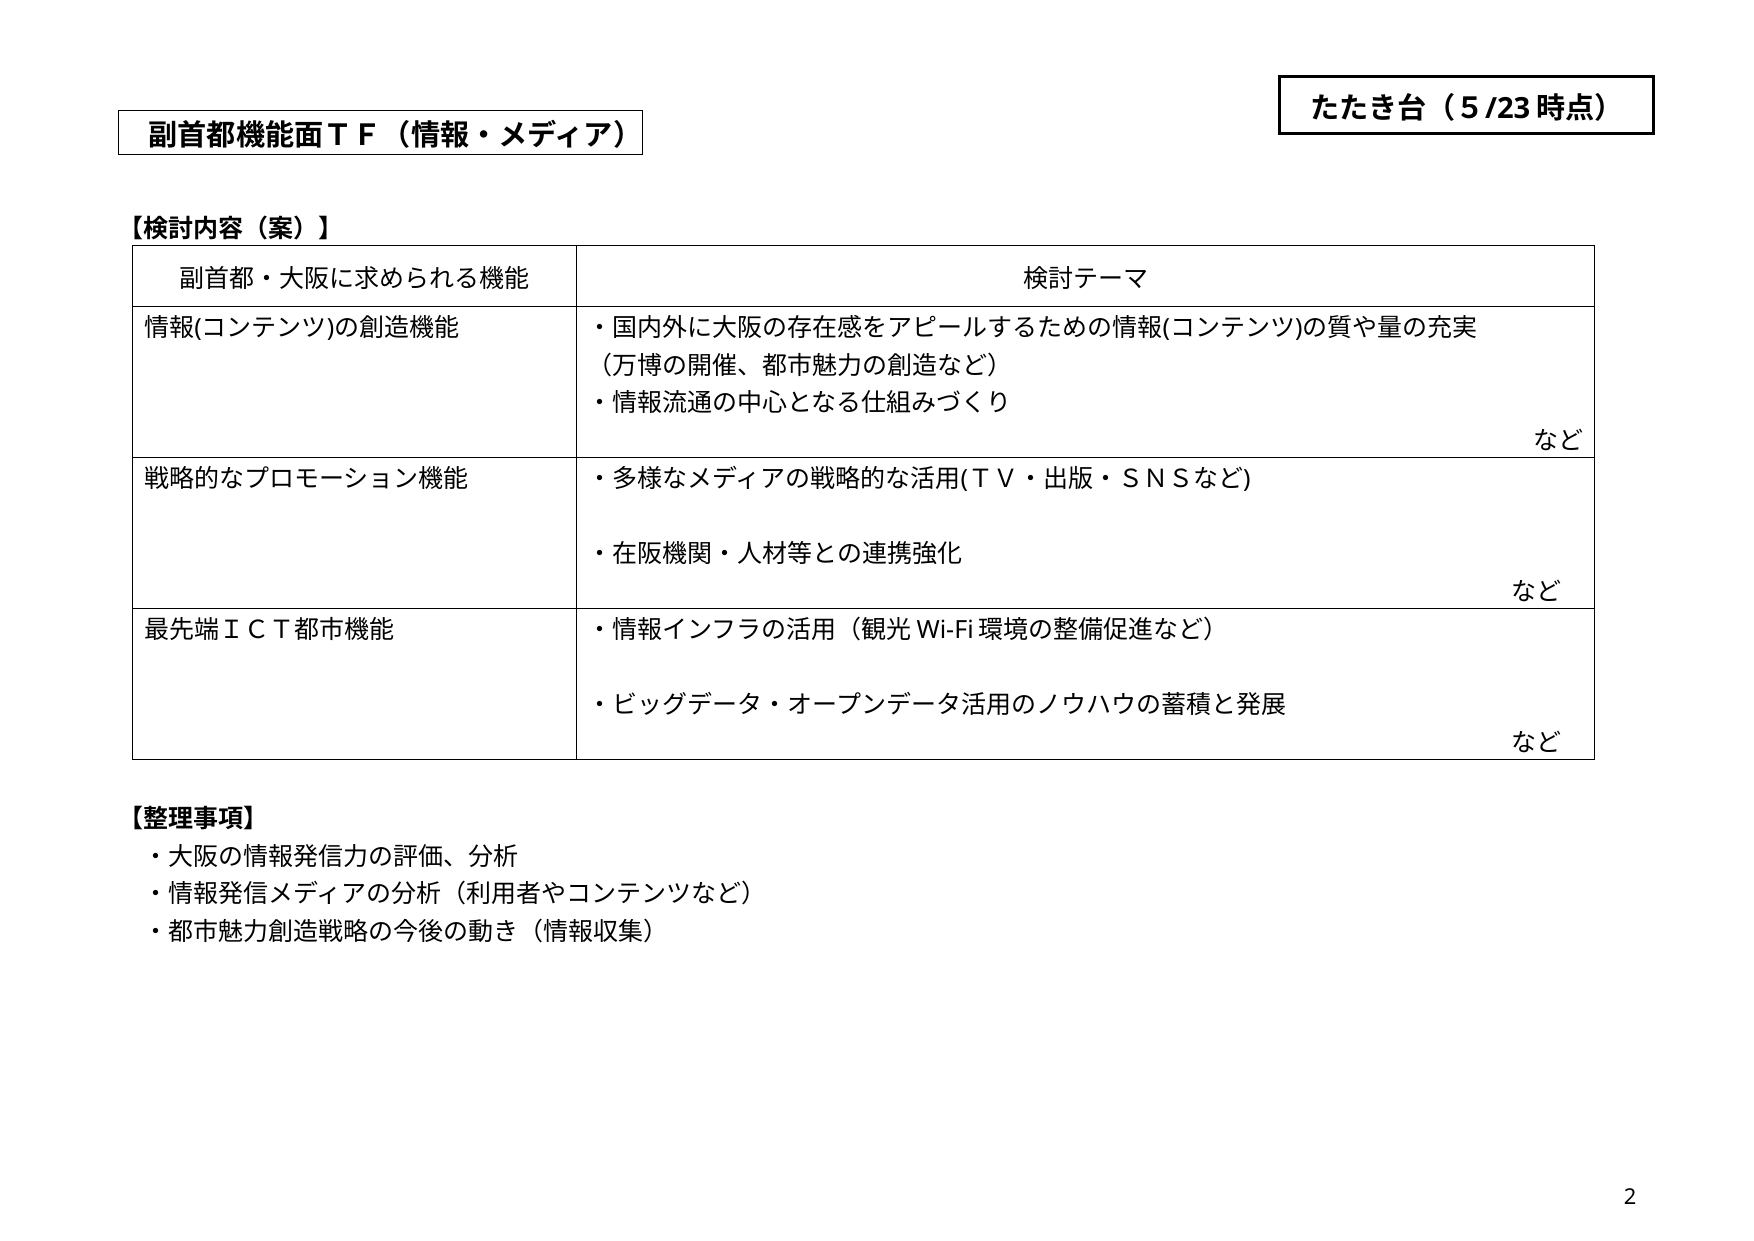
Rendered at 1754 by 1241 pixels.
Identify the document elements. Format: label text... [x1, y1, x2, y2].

text ・都市魅力創造戦略の今後の動き（情報収集） [118, 910, 1636, 948]
text ・情報発信メディアの分析（利用者やコンテンツなど） [118, 873, 1636, 910]
text 副首都機能面ＴＦ（情報・メディア） [118, 95, 1636, 170]
text ・大阪の情報発信力の評価、分析 [118, 835, 1636, 873]
table_cell ・多様なメディアの戦略的な活用(ＴＶ・出版・ＳＮＳなど) ・在阪機関・人材等との連携強化 など [577, 458, 1594, 608]
text 【検討内容（案）】 [118, 208, 1636, 245]
table_cell ・国内外に大阪の存在感をアピールするための情報(コンテンツ)の質や量の充実 （万博の開催、都市魅力の創造など） ・情報流通の中心となる仕組みづくり など [577, 307, 1594, 457]
table_cell 戦略的なプロモーション機能 [133, 458, 576, 608]
text 【整理事項】 [118, 798, 1636, 835]
table_header 副首都・大阪に求められる機能 [133, 246, 576, 306]
table_cell 最先端ＩＣＴ都市機能 [133, 609, 576, 759]
table_cell 情報(コンテンツ)の創造機能 [133, 307, 576, 457]
table_cell ・情報インフラの活用（観光Wi-Fi環境の整備促進など） ・ビッグデータ・オープンデータ活用のノウハウの蓄積と発展 など [577, 609, 1594, 759]
table_header 検討テーマ [577, 246, 1594, 306]
